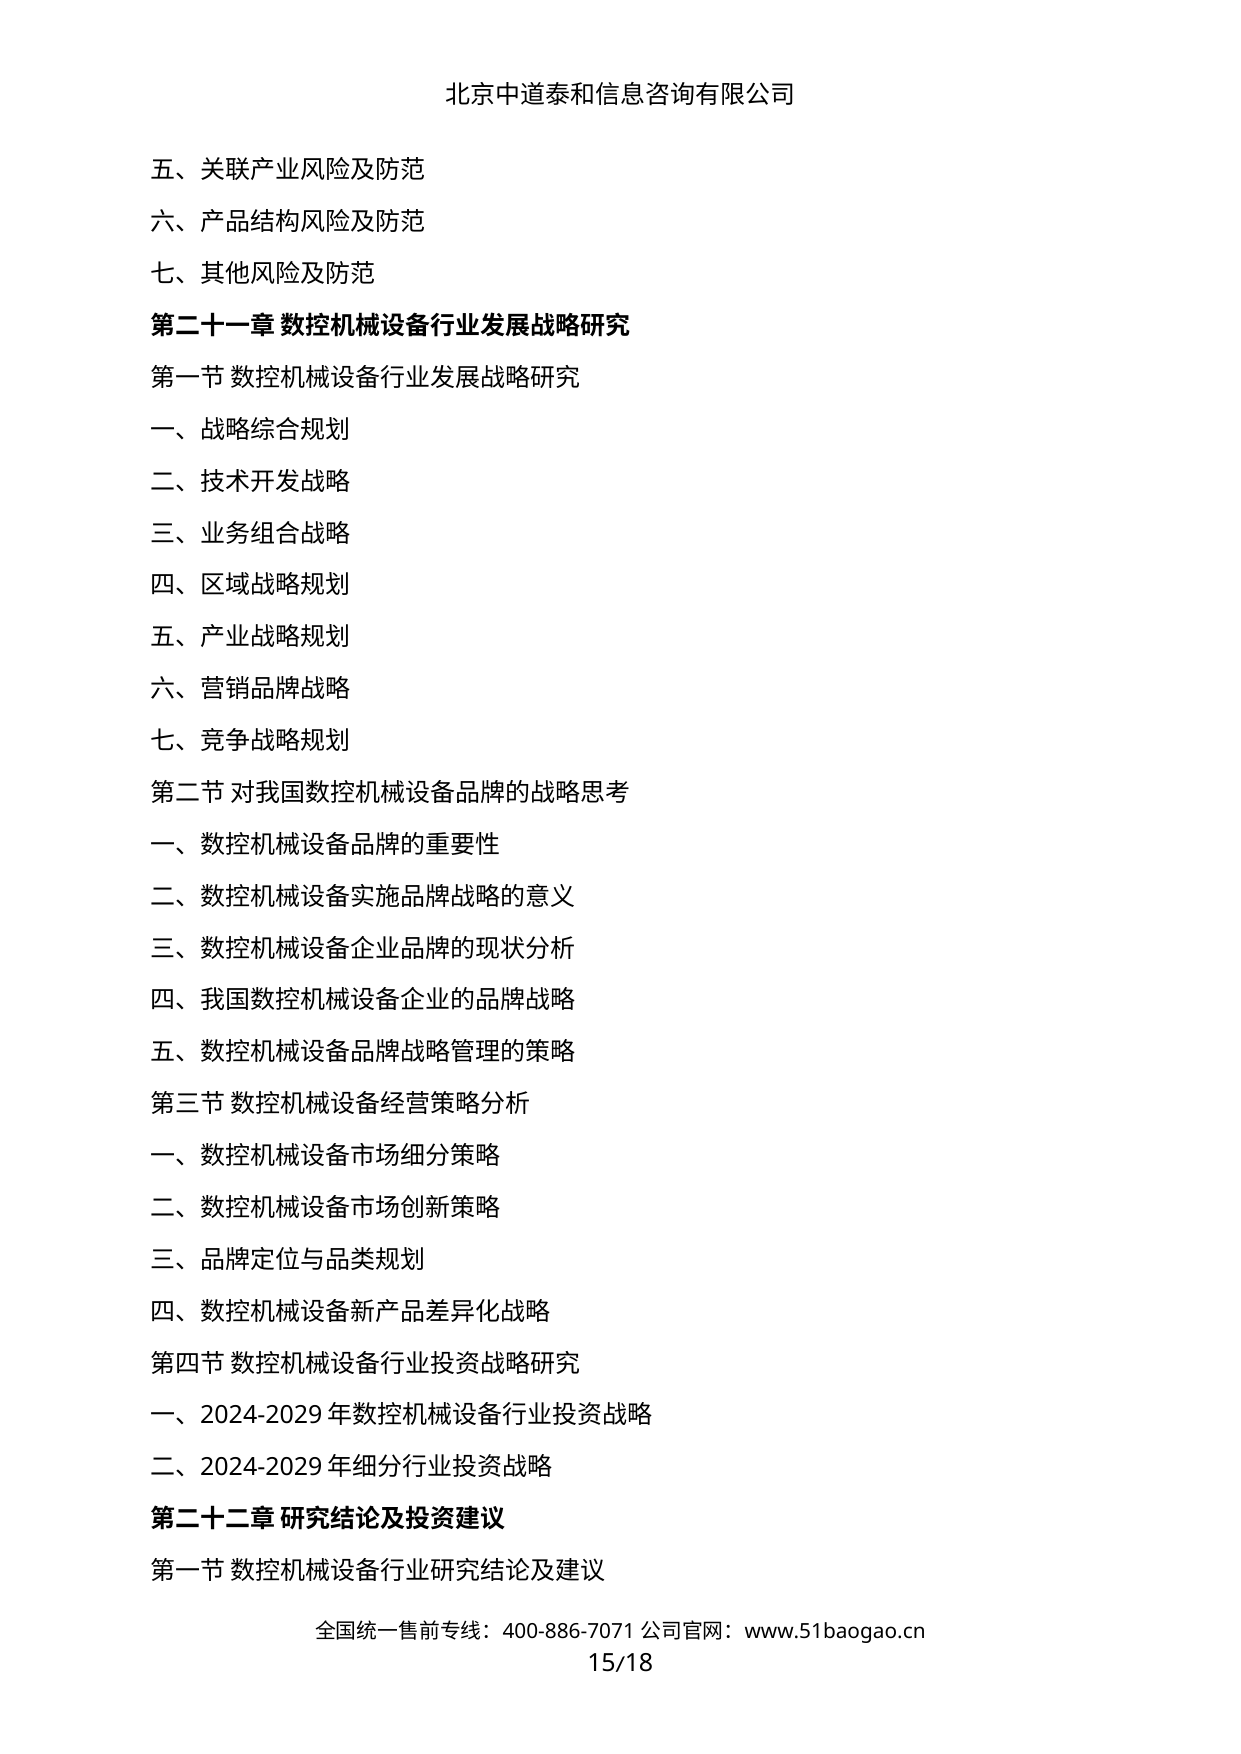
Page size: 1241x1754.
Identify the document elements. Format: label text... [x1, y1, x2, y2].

text 第四节 数控机械设备行业投资战略研究 [150, 1343, 1090, 1379]
text 二、数控机械设备实施品牌战略的意义 [150, 876, 1090, 912]
text 六、营销品牌战略 [150, 669, 1090, 705]
text 一、数控机械设备品牌的重要性 [150, 824, 1090, 861]
text 第二节 对我国数控机械设备品牌的战略思考 [150, 772, 1090, 809]
text 二、2024-2029年细分行业投资战略 [150, 1447, 1090, 1483]
text 七、其他风险及防范 [150, 254, 1090, 290]
text 四、我国数控机械设备企业的品牌战略 [150, 980, 1090, 1016]
text 五、数控机械设备品牌战略管理的策略 [150, 1032, 1090, 1068]
text 第二十一章 数控机械设备行业发展战略研究 [150, 306, 1090, 342]
text 四、区域战略规划 [150, 565, 1090, 601]
text 第一节 数控机械设备行业研究结论及建议 [150, 1551, 1090, 1587]
text 二、技术开发战略 [150, 461, 1090, 497]
text 第三节 数控机械设备经营策略分析 [150, 1084, 1090, 1120]
text 一、战略综合规划 [150, 409, 1090, 446]
text 三、品牌定位与品类规划 [150, 1239, 1090, 1276]
text 第一节 数控机械设备行业发展战略研究 [150, 357, 1090, 394]
text 七、竞争战略规划 [150, 721, 1090, 757]
text 一、2024-2029年数控机械设备行业投资战略 [150, 1395, 1090, 1431]
text 四、数控机械设备新产品差异化战略 [150, 1291, 1090, 1327]
text 三、业务组合战略 [150, 513, 1090, 549]
text 六、产品结构风险及防范 [150, 202, 1090, 238]
text 第二十二章 研究结论及投资建议 [150, 1499, 1090, 1535]
text 五、关联产业风险及防范 [150, 150, 1090, 186]
text 一、数控机械设备市场细分策略 [150, 1136, 1090, 1172]
text 二、数控机械设备市场创新策略 [150, 1187, 1090, 1224]
text 三、数控机械设备企业品牌的现状分析 [150, 928, 1090, 964]
text 五、产业战略规划 [150, 617, 1090, 653]
